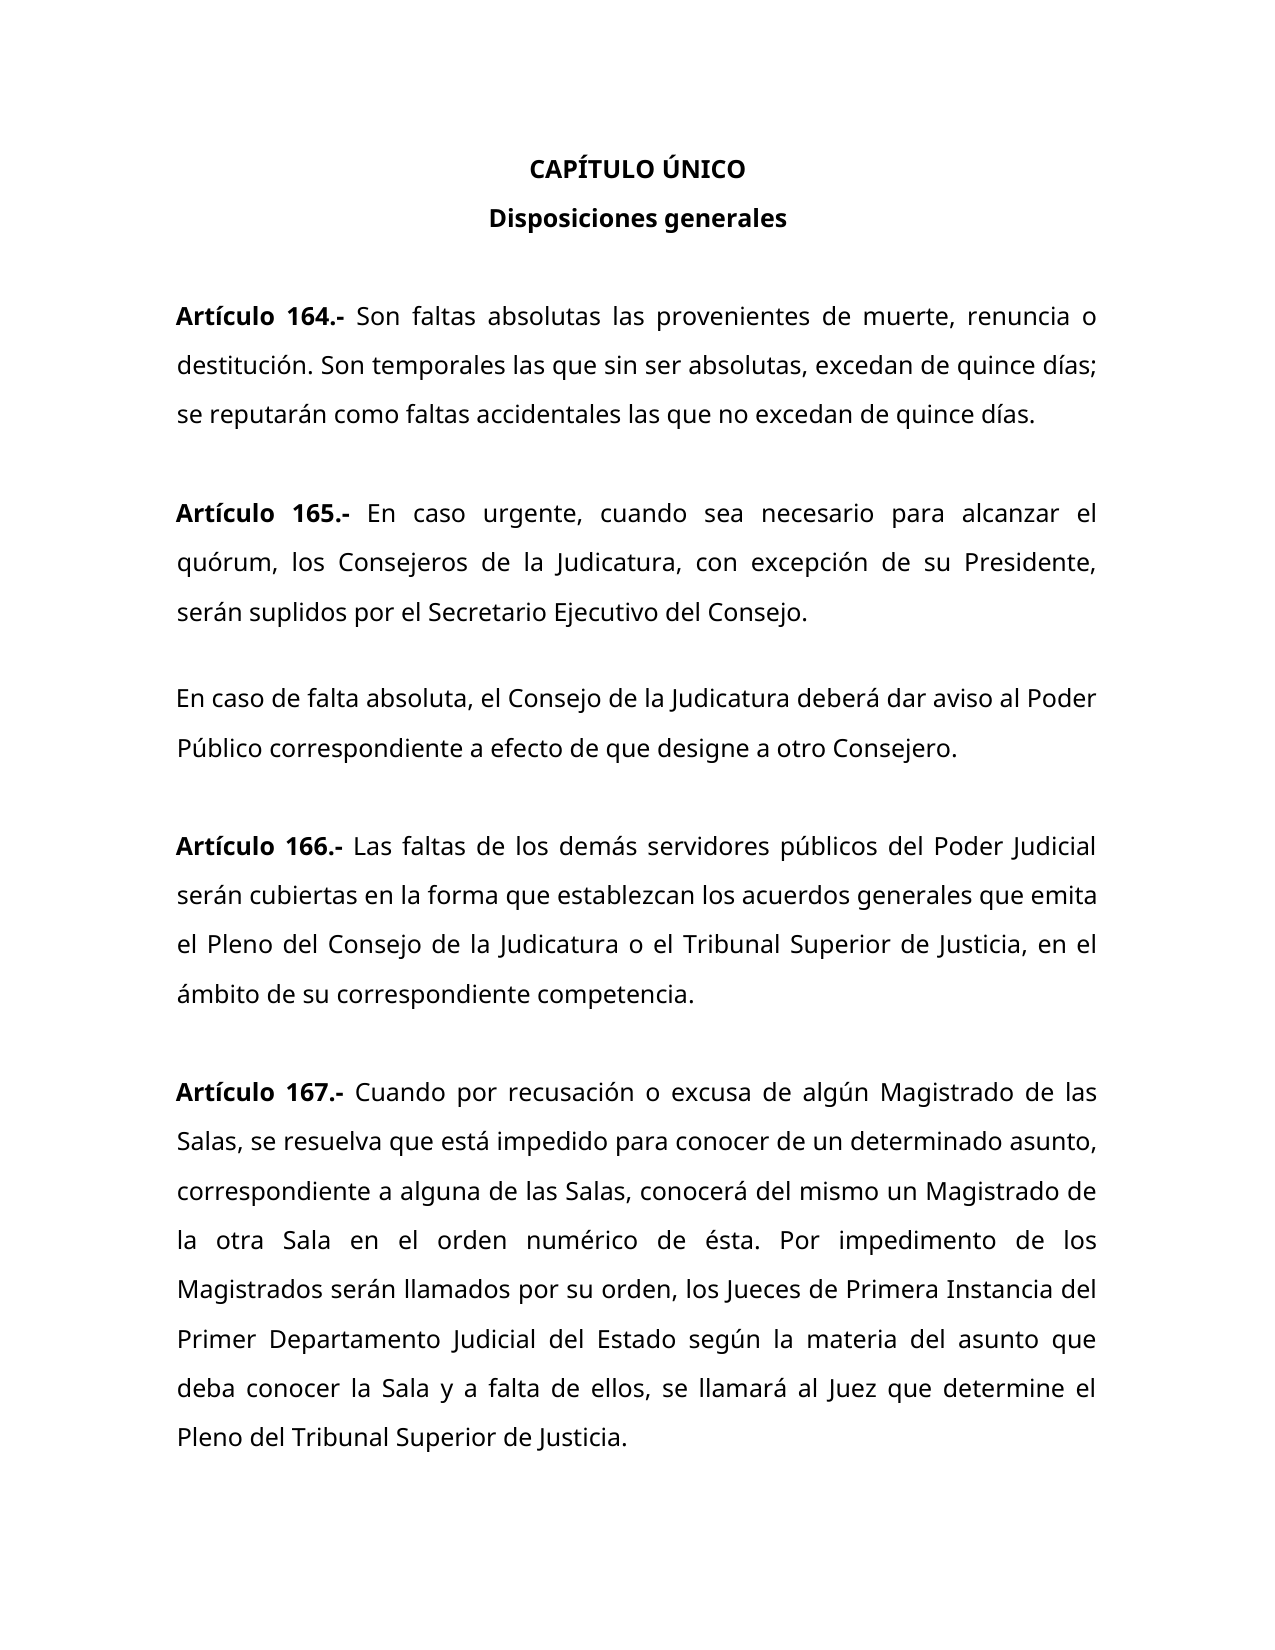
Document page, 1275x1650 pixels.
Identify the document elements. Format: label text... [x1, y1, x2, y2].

subtitle CAPÍTULO ÚNICO [177, 151, 1098, 186]
subtitle Disposiciones generales [177, 200, 1098, 234]
text En caso de falta absoluta, el Consejo de la Judicatura deberá dar aviso al Poder Público correspondiente a efecto de que designe a otro Consejero. [176, 681, 1098, 764]
text Artículo 167.- Cuando por recusación o excusa de algún Magistrado de las Salas, se resuelva que está impedido para conocer de un determinado asunto, correspondiente a alguna de las Salas, conocerá del mismo un Magistrado de la otra Sala en el orden numérico de ésta. Por impedimento de los Magistrados serán llamados por su orden, los Jueces de Primera Instancia del Primer Departamento Judicial del Estado según la materia del asunto que deba conocer la Sala y a falta de ellos, se llamará al Juez que determine el Pleno del Tribunal Superior de Justicia. [176, 1074, 1098, 1454]
text Artículo 166.- Las faltas de los demás servidores públicos del Poder Judicial serán cubiertas en la forma que establezcan los acuerdos generales que emita el Pleno del Consejo de la Judicatura o el Tribunal Superior de Justicia, en el ámbito de su correspondiente competencia. [176, 828, 1098, 1010]
text Artículo 164.- Son faltas absolutas las provenientes de muerte, renuncia o destitución. Son temporales las que sin ser absolutas, excedan de quince días; se reputarán como faltas accidentales las que no excedan de quince días. [176, 298, 1098, 431]
text Artículo 165.- En caso urgente, cuando sea necesario para alcanzar el quórum, los Consejeros de la Judicatura, con excepción de su Presidente, serán suplidos por el Secretario Ejecutivo del Consejo. [176, 495, 1098, 628]
